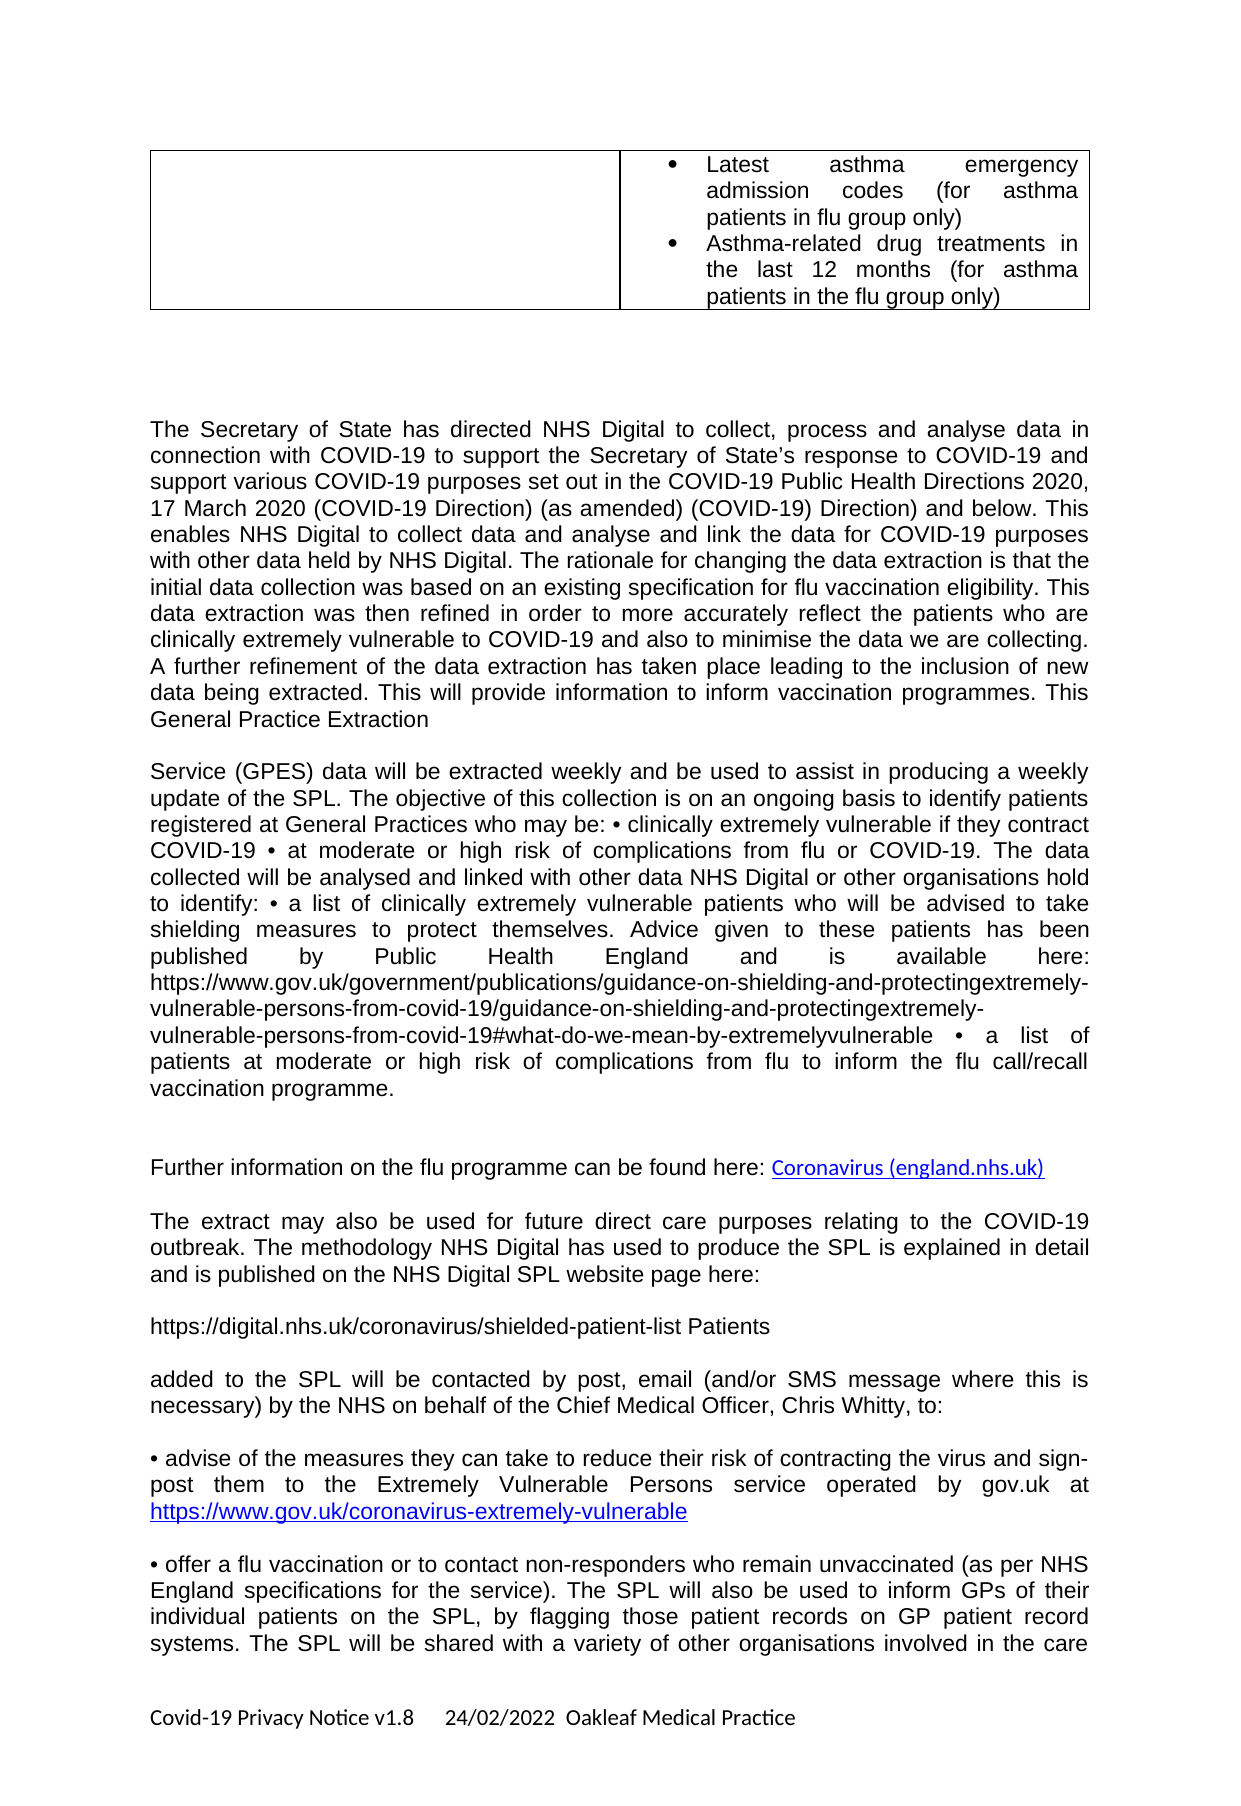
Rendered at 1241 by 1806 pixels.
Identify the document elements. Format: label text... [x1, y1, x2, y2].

text • advise of the measures they can take to reduce their risk of contracting the virus and sign-post them to the Extremely Vulnerable Persons service operated by gov.uk at https://www.gov.uk/coronavirus-extremely-vulnerable [150, 1445, 1090, 1524]
text Service (GPES) data will be extracted weekly and be used to assist in producing a weekly update of the SPL. The objective of this collection is on an ongoing basis to identify patients registered at General Practices who may be: • clinically extremely vulnerable if they contract COVID-19 • at moderate or high risk of complications from flu or COVID-19. The data collected will be analysed and linked with other data NHS Digital or other organisations hold to identify: • a list of clinically extremely vulnerable patients who will be advised to take shielding measures to protect themselves. Advice given to these patients has been published by Public Health England and is available here: https://www.gov.uk/government/publications/guidance-on-shielding-and-protectingextremely-vulnerable-persons-from-covid-19/guidance-on-shielding-and-protectingextremely-vulnerable-persons-from-covid-19#what-do-we-mean-by-extremelyvulnerable • a list of patients at moderate or high risk of complications from flu to inform the flu call/recall vaccination programme. [150, 758, 1090, 1101]
text added to the SPL will be contacted by post, email (and/or SMS message where this is necessary) by the NHS on behalf of the Chief Medical Officer, Chris Whitty, to: [150, 1366, 1090, 1419]
text https://digital.nhs.uk/coronavirus/shielded-patient-list Patients [150, 1313, 1090, 1340]
text Further information on the flu programme can be found here: Coronavirus (england.nhs.uk) [150, 1153, 1090, 1182]
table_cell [621, 151, 1089, 309]
table_cell [151, 151, 619, 309]
text The Secretary of State has directed NHS Digital to collect, process and analyse data in connection with COVID-19 to support the Secretary of State’s response to COVID-19 and support various COVID-19 purposes set out in the COVID-19 Public Health Directions 2020, 17 March 2020 (COVID-19 Direction) (as amended) (COVID-19) Direction) and below. This enables NHS Digital to collect data and analyse and link the data for COVID-19 purposes with other data held by NHS Digital. The rationale for changing the data extraction is that the initial data collection was based on an existing specification for flu vaccination eligibility. This data extraction was then refined in order to more accurately reflect the patients who are clinically extremely vulnerable to COVID-19 and also to minimise the data we are collecting. A further refinement of the data extraction has taken place leading to the inclusion of new data being extracted. This will provide information to inform vaccination programmes. This General Practice Extraction [150, 416, 1090, 732]
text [150, 1551, 1090, 1656]
text The extract may also be used for future direct care purposes relating to the COVID-19 outbreak. The methodology NHS Digital has used to produce the SPL is explained in detail and is published on the NHS Digital SPL website page here: [150, 1208, 1090, 1287]
